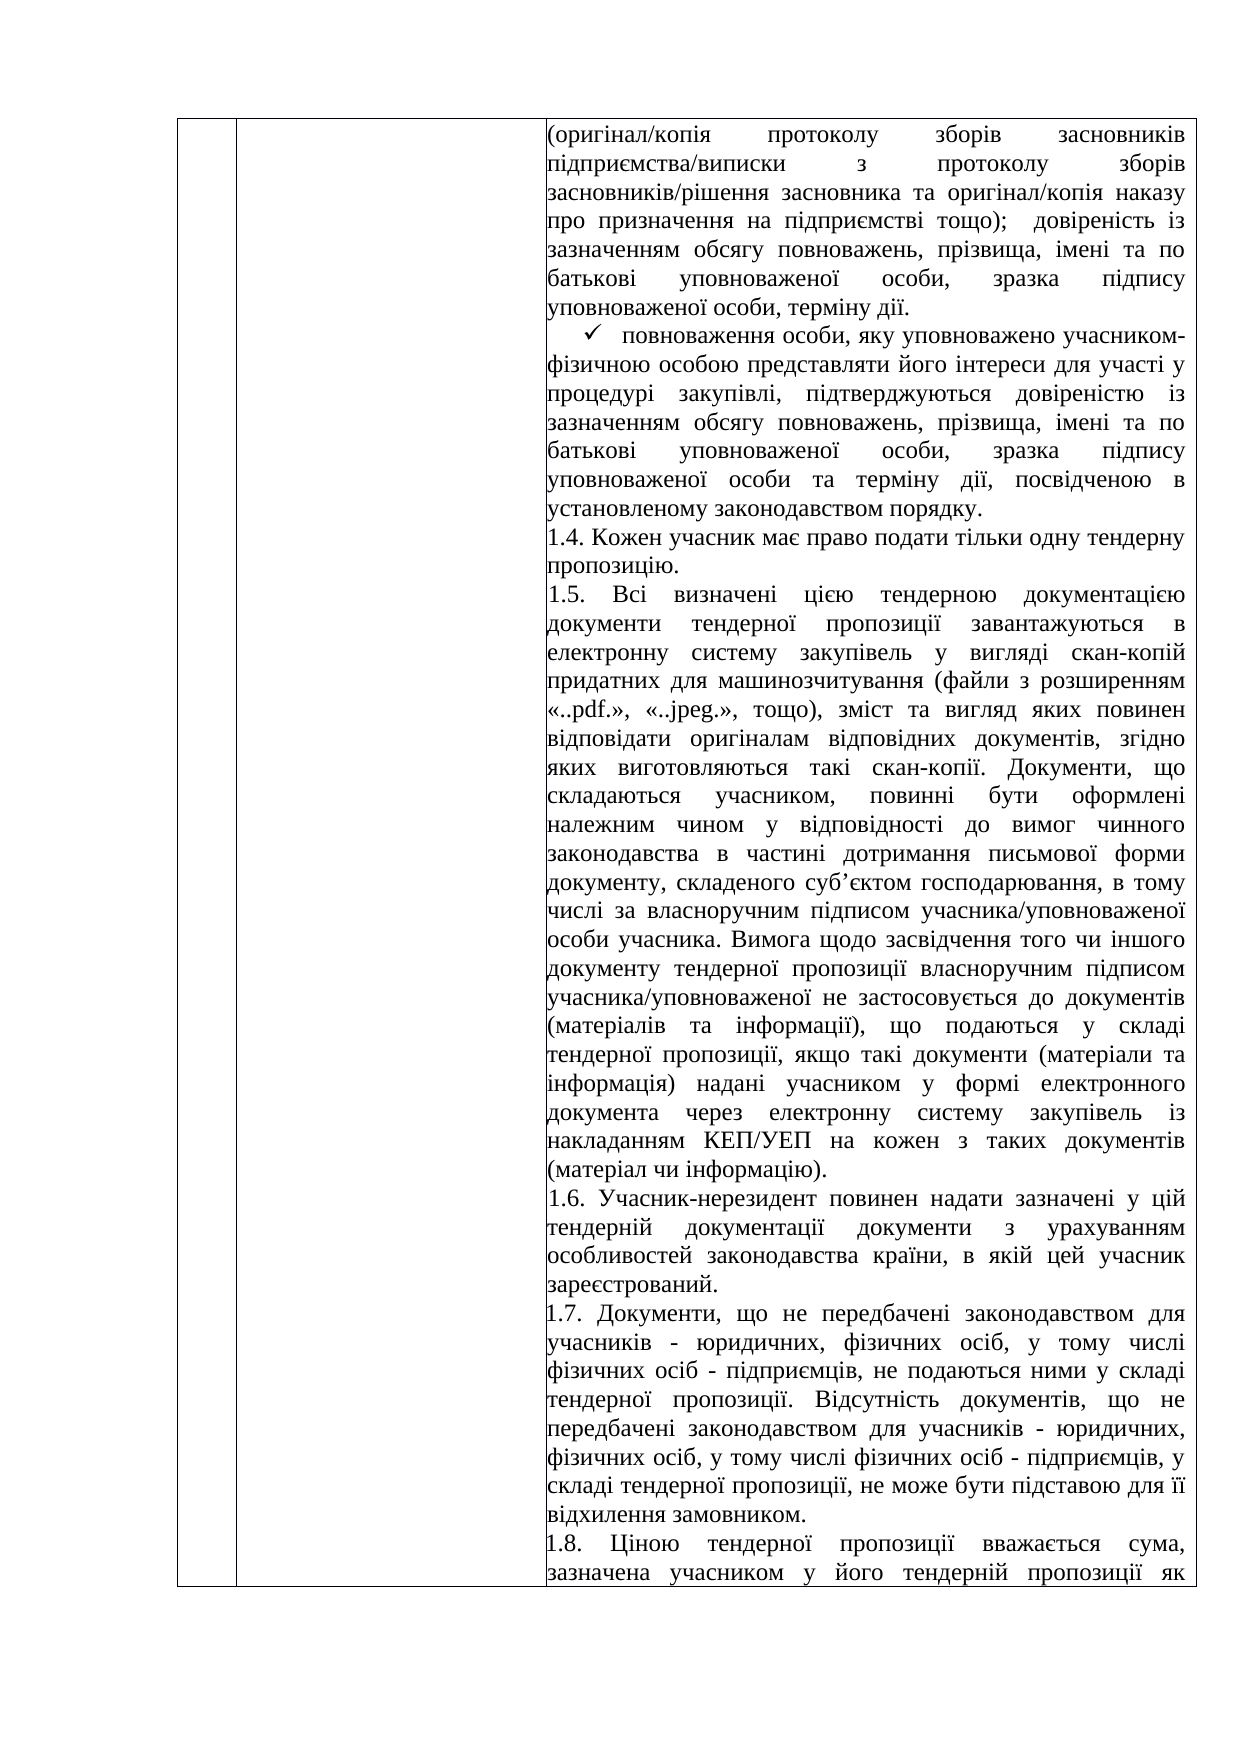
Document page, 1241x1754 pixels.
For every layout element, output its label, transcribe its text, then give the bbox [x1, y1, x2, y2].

table_cell 1 [178, 119, 236, 1586]
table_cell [547, 119, 1196, 1586]
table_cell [237, 119, 546, 1586]
